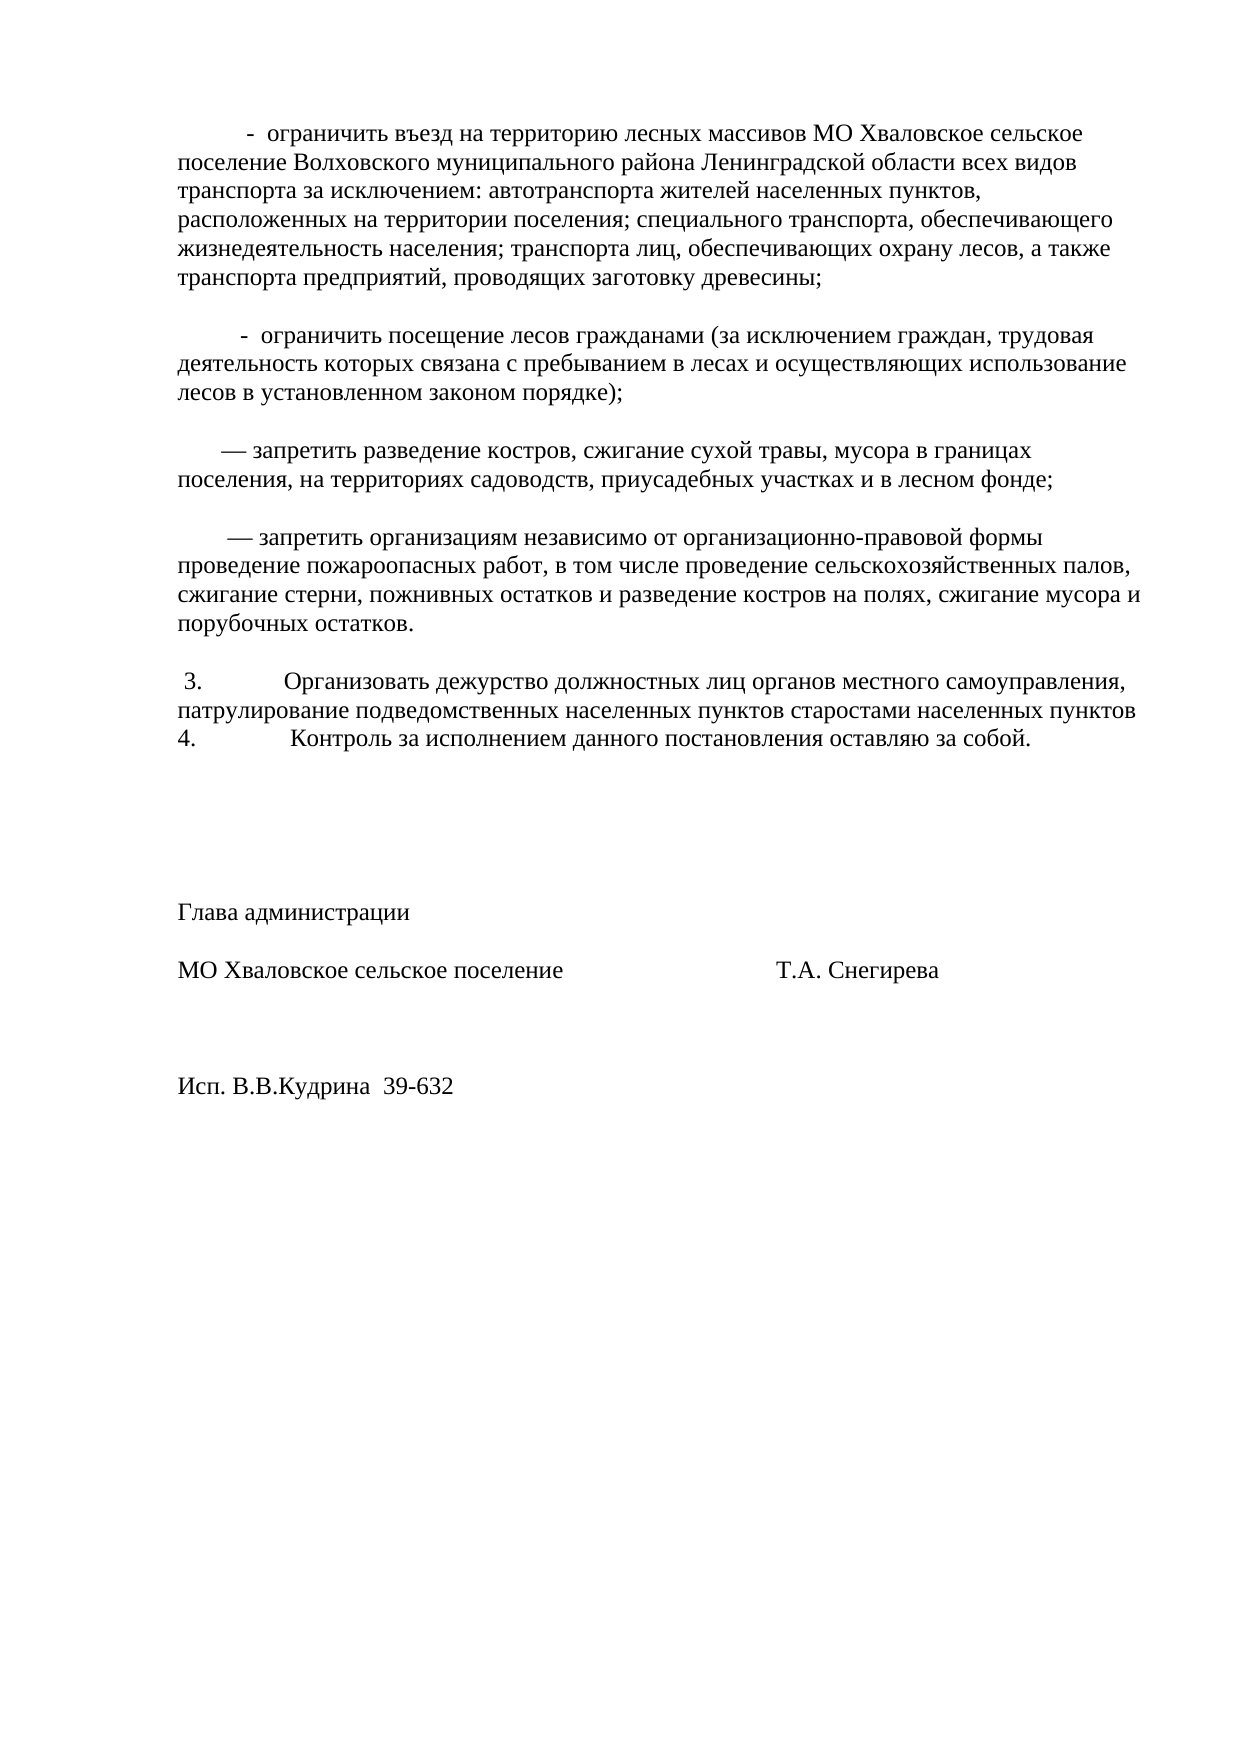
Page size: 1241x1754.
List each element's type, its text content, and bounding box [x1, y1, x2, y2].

text 3. Организовать дежурство должностных лиц органов местного самоуправления, патрулирование подведомственных населенных пунктов старостами населенных пунктов 4. Контроль за исполнением данного постановления оставляю за собой. [177, 666, 1152, 752]
text - ограничить посещение лесов гражданами (за исключением граждан, трудовая деятельность которых связана с пребыванием в лесах и осуществляющих использование лесов в установленном законом порядке); [177, 320, 1152, 406]
text — запретить организациям независимо от организационно-правовой формы проведение пожароопасных работ, в том числе проведение сельскохозяйственных палов, сжигание стерни, пожнивных остатков и разведение костров на полях, сжигание мусора и порубочных остатков. [177, 522, 1152, 637]
text — запретить разведение костров, сжигание сухой травы, мусора в границах поселения, на территориях садоводств, приусадебных участках и в лесном фонде; [177, 435, 1152, 493]
text Глава администрации [177, 897, 1152, 926]
text МО Хваловское сельское поселение Т.А. Снегирева [177, 955, 1152, 984]
text - ограничить въезд на территорию лесных массивов МО Хваловское сельское поселение Волховского муниципального района Ленинградской области всех видов транспорта за исключением: автотранспорта жителей населенных пунктов, расположенных на территории поселения; специального транспорта, обеспечивающего жизнедеятельность населения; транспорта лиц, обеспечивающих охрану лесов, а также транспорта предприятий, проводящих заготовку древесины; [177, 118, 1152, 291]
text Исп. В.В.Кудрина 39-632 [177, 1071, 1152, 1100]
